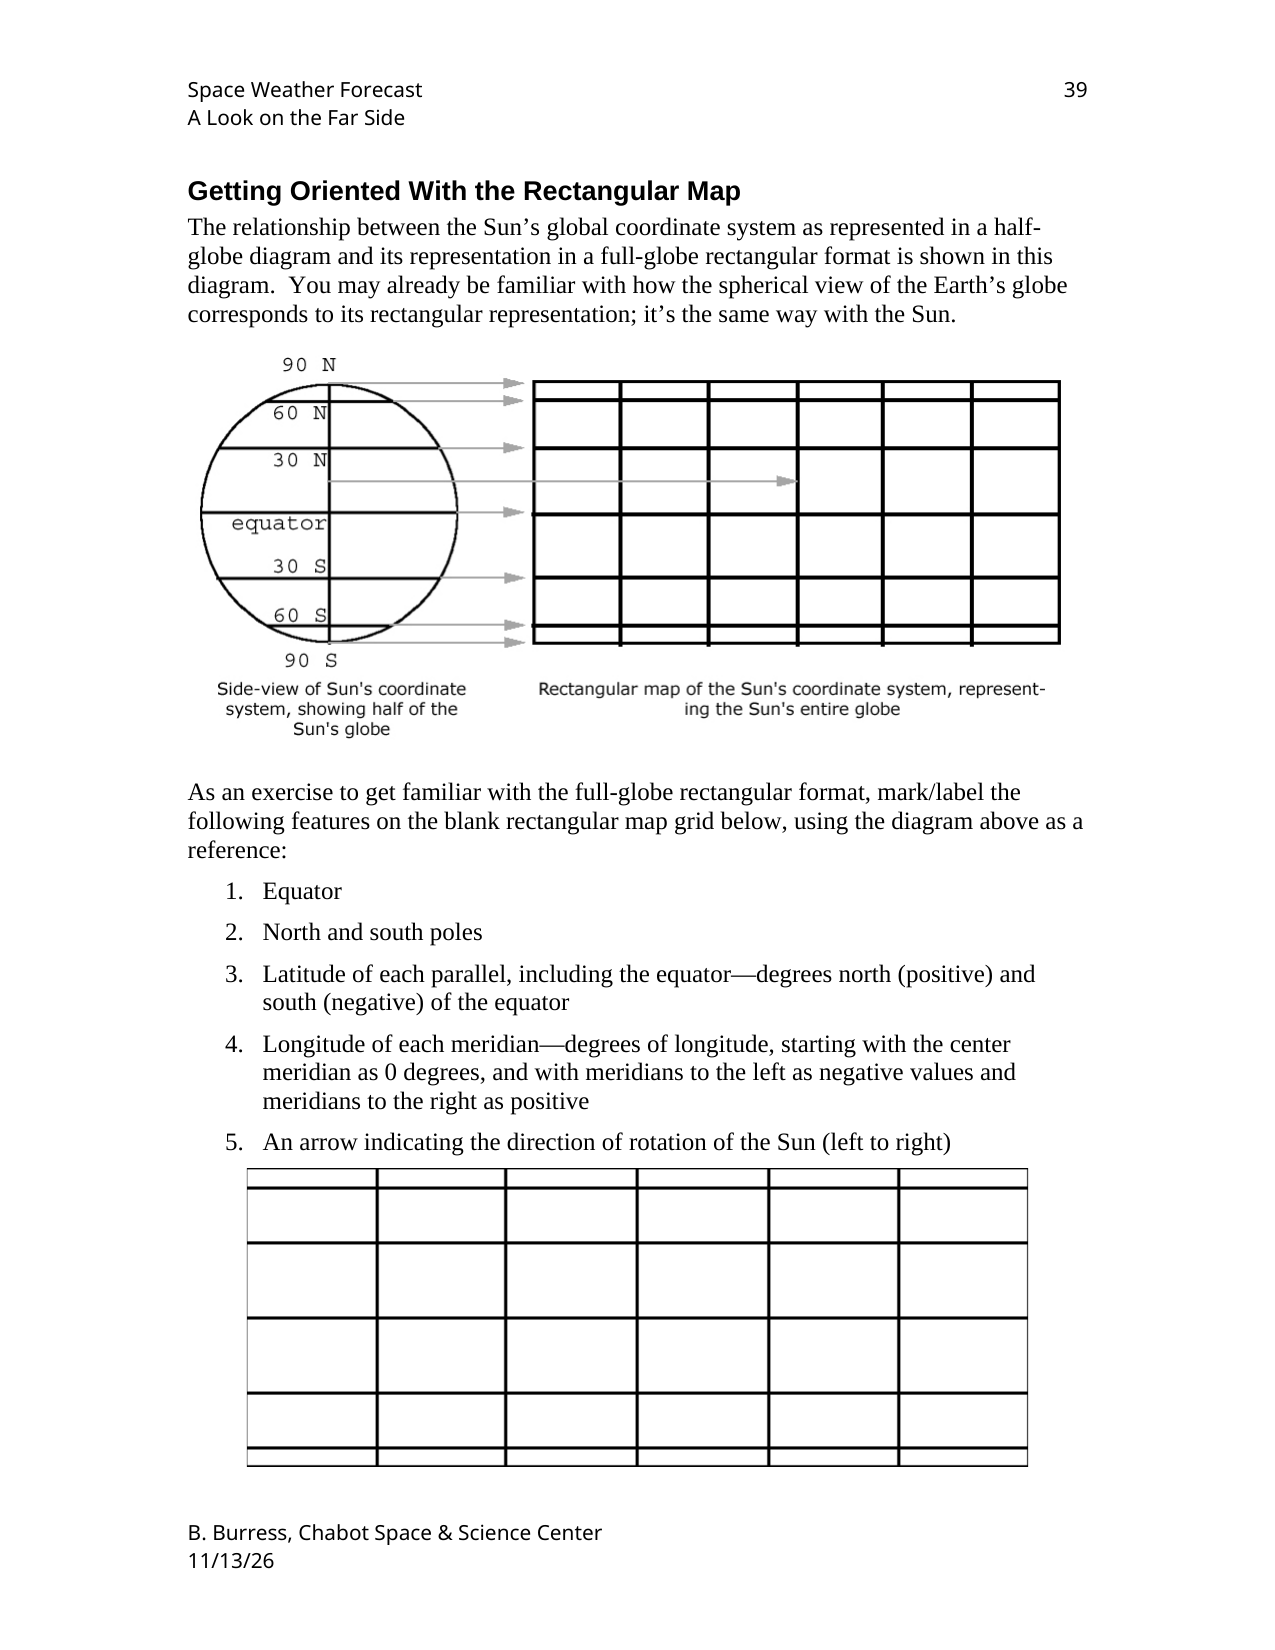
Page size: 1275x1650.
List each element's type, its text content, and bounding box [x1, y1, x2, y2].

text The relationship between the Sun’s global coordinate system as represented in a half-globe diagram and its representation in a full-globe rectangular format is shown in this diagram. You may already be familiar with how the spherical view of the Earth’s globe corresponds to its rectangular representation; it’s the same way with the Sun. [187, 212, 1087, 327]
list Latitude of each parallel, including the equator—degrees north (positive) and south (negative) of the equator [225, 959, 1087, 1016]
picture [187, 340, 1088, 765]
text As an exercise to get familiar with the full-globe rectangular format, mark/label the following features on the blank rectangular map grid below, using the diagram above as a reference: [187, 777, 1087, 864]
list North and south poles [225, 917, 1087, 946]
subtitle Getting Oriented With the Rectangular Map [187, 175, 1087, 206]
picture [246, 1168, 1029, 1467]
list Equator [225, 876, 1087, 905]
list An arrow indicating the direction of rotation of the Sun (left to right) [225, 1127, 1087, 1156]
list Longitude of each meridian—degrees of longitude, starting with the center meridian as 0 degrees, and with meridians to the left as negative values and meridians to the right as positive [225, 1029, 1087, 1115]
